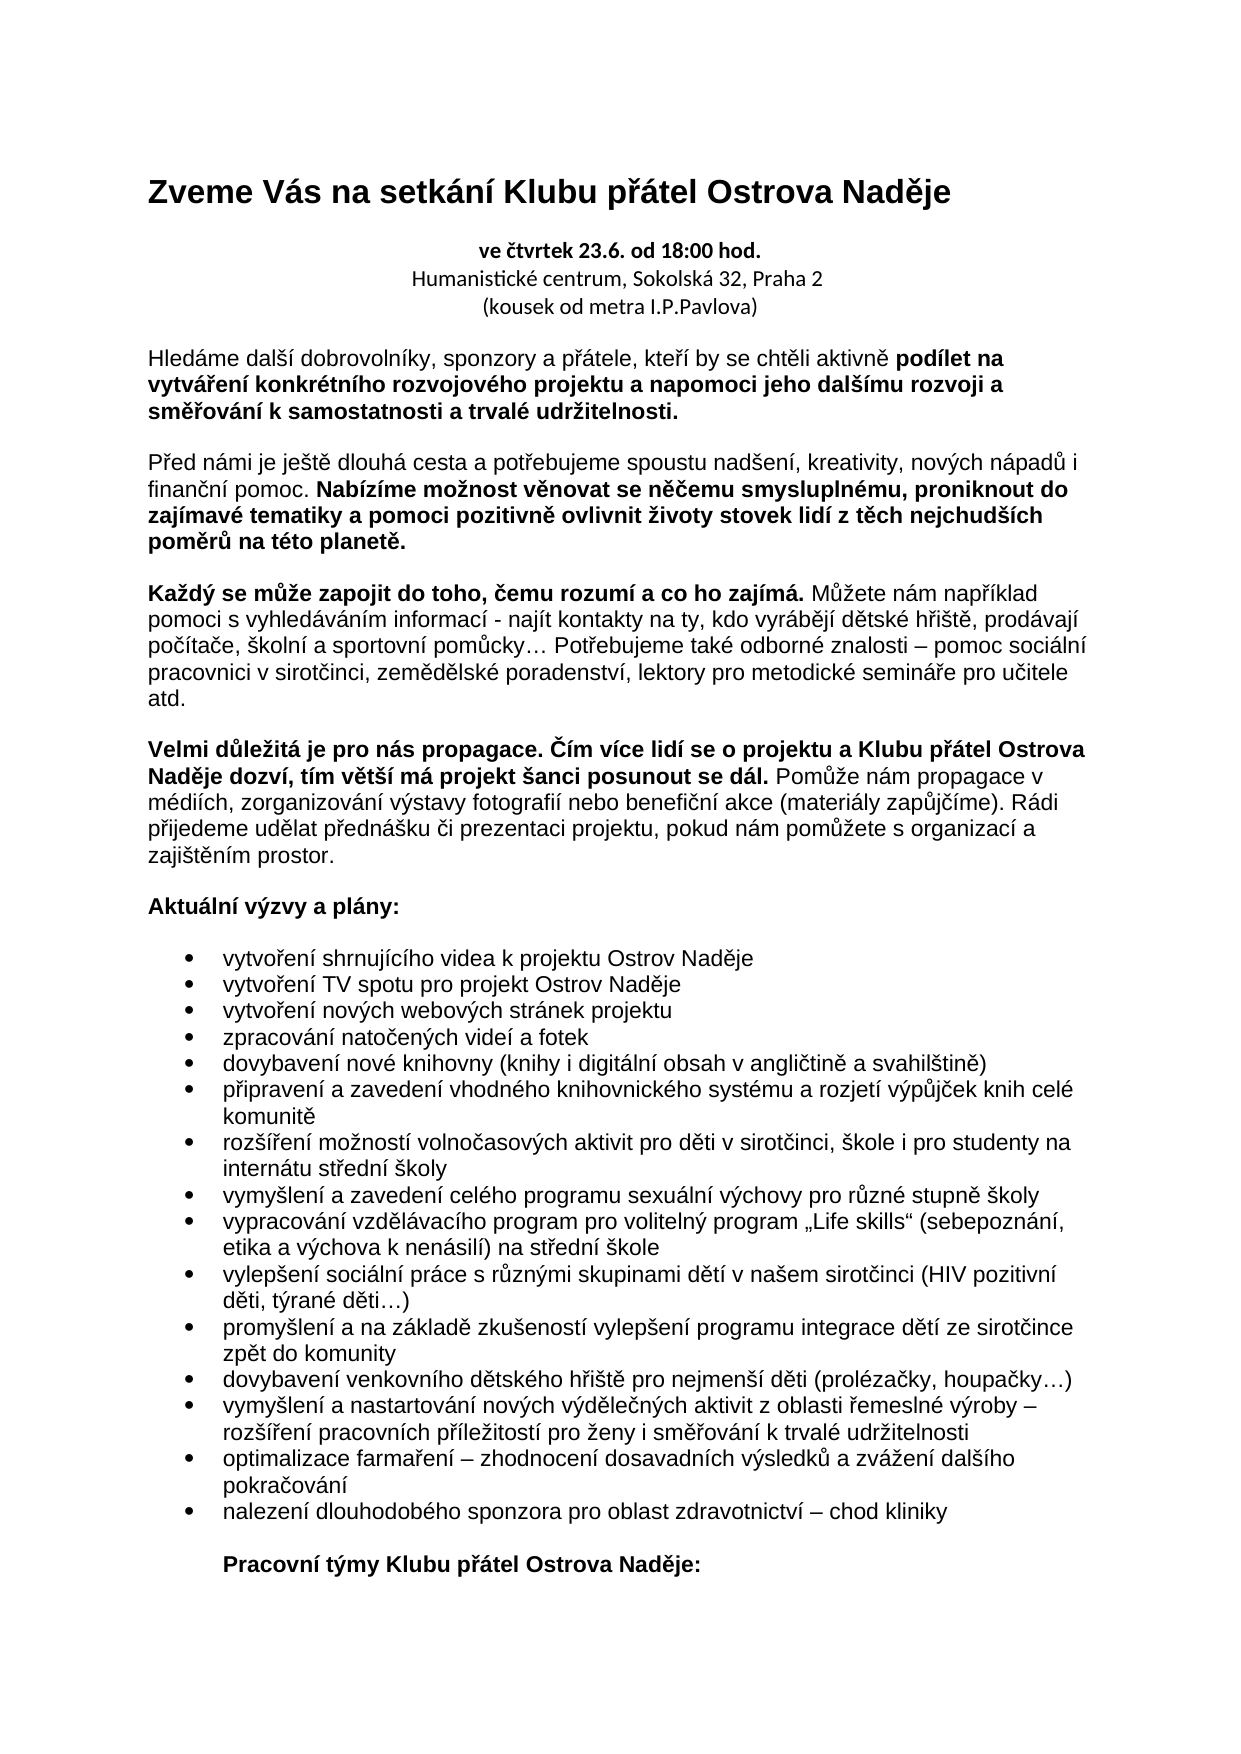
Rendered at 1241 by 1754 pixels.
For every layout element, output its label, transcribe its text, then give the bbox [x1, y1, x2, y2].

text Zveme Vás na setkání Klubu přátel Ostrova Naděje [148, 173, 1093, 211]
text Aktuální výzvy a plány: [148, 893, 1093, 919]
list vymyšlení a zavedení celého programu sexuální výchovy pro různé stupně školy [185, 1182, 1093, 1208]
list vylepšení sociální práce s různými skupinami dětí v našem sirotčinci (HIV pozitivní děti, týrané děti…) [185, 1261, 1093, 1313]
list vypracování vzdělávacího program pro volitelný program „Life skills“ (sebepoznání, etika a výchova k nenásilí) na střední škole [185, 1208, 1093, 1261]
list dovybavení nové knihovny (knihy i digitální obsah v angličtině a svahilštině) [185, 1050, 1093, 1076]
list promyšlení a na základě zkušeností vylepšení programu integrace dětí ze sirotčince zpět do komunity [185, 1313, 1093, 1366]
list optimalizace farmaření – zhodnocení dosavadních výsledků a zvážení dalšího pokračování [185, 1445, 1093, 1498]
list Pracovní týmy Klubu přátel Ostrova Naděje: [223, 1551, 1093, 1577]
list dovybavení venkovního dětského hřiště pro nejmenší děti (prolézačky, houpačky…) [185, 1366, 1093, 1392]
list připravení a zavedení vhodného knihovnického systému a rozjetí výpůjček knih celé komunitě [185, 1076, 1093, 1129]
text Každý se může zapojit do toho, čemu rozumí a co ho zajímá. Můžete nám například pomoci s vyhledáváním informací - najít kontakty na ty, kdo vyrábějí dětské hřiště, prodávají počítače, školní a sportovní pomůcky… Potřebujeme také odborné znalosti – pomoc sociální pracovnici v sirotčinci, zemědělské poradenství, lektory pro metodické semináře pro učitele atd. [148, 579, 1093, 711]
list vymyšlení a nastartování nových výdělečných aktivit z oblasti řemeslné výroby – rozšíření pracovních příležitostí pro ženy i směřování k trvalé udržitelnosti [185, 1392, 1093, 1445]
list vytvoření shrnujícího videa k projektu Ostrov Naděje [185, 944, 1093, 971]
text ve čtvrtek 23.6. od 18:00 hod. Humanistické centrum, Sokolská 32, Praha 2 (kousek od metra I.P.Pavlova) [148, 236, 1093, 320]
list nalezení dlouhodobého sponzora pro oblast zdravotnictví – chod kliniky [185, 1498, 1093, 1524]
list vytvoření TV spotu pro projekt Ostrov Naděje [185, 971, 1093, 997]
text Hledáme další dobrovolníky, sponzory a přátele, kteří by se chtěli aktivně podílet na vytváření konkrétního rozvojového projektu a napomoci jeho dalšímu rozvoji a směřování k samostatnosti a trvalé udržitelnosti. [148, 345, 1093, 424]
list rozšíření možností volnočasových aktivit pro děti v sirotčinci, škole i pro studenty na internátu střední školy [185, 1129, 1093, 1182]
text Velmi důležitá je pro nás propagace. Čím více lidí se o projektu a Klubu přátel Ostrova Naděje dozví, tím větší má projekt šanci posunout se dál. Pomůže nám propagace v médiích, zorganizování výstavy fotografií nebo benefiční akce (materiály zapůjčíme). Rádi přijedeme udělat přednášku či prezentaci projektu, pokud nám pomůžete s organizací a zajištěním prostor. [148, 736, 1093, 868]
list zpracování natočených videí a fotek [185, 1023, 1093, 1050]
text Před námi je ještě dlouhá cesta a potřebujeme spoustu nadšení, kreativity, nových nápadů i finanční pomoc. Nabízíme možnost věnovat se něčemu smysluplnému, proniknout do zajímavé tematiky a pomoci pozitivně ovlivnit životy stovek lidí z těch nejchudších poměrů na této planetě. [148, 449, 1093, 554]
list vytvoření nových webových stránek projektu [185, 997, 1093, 1023]
